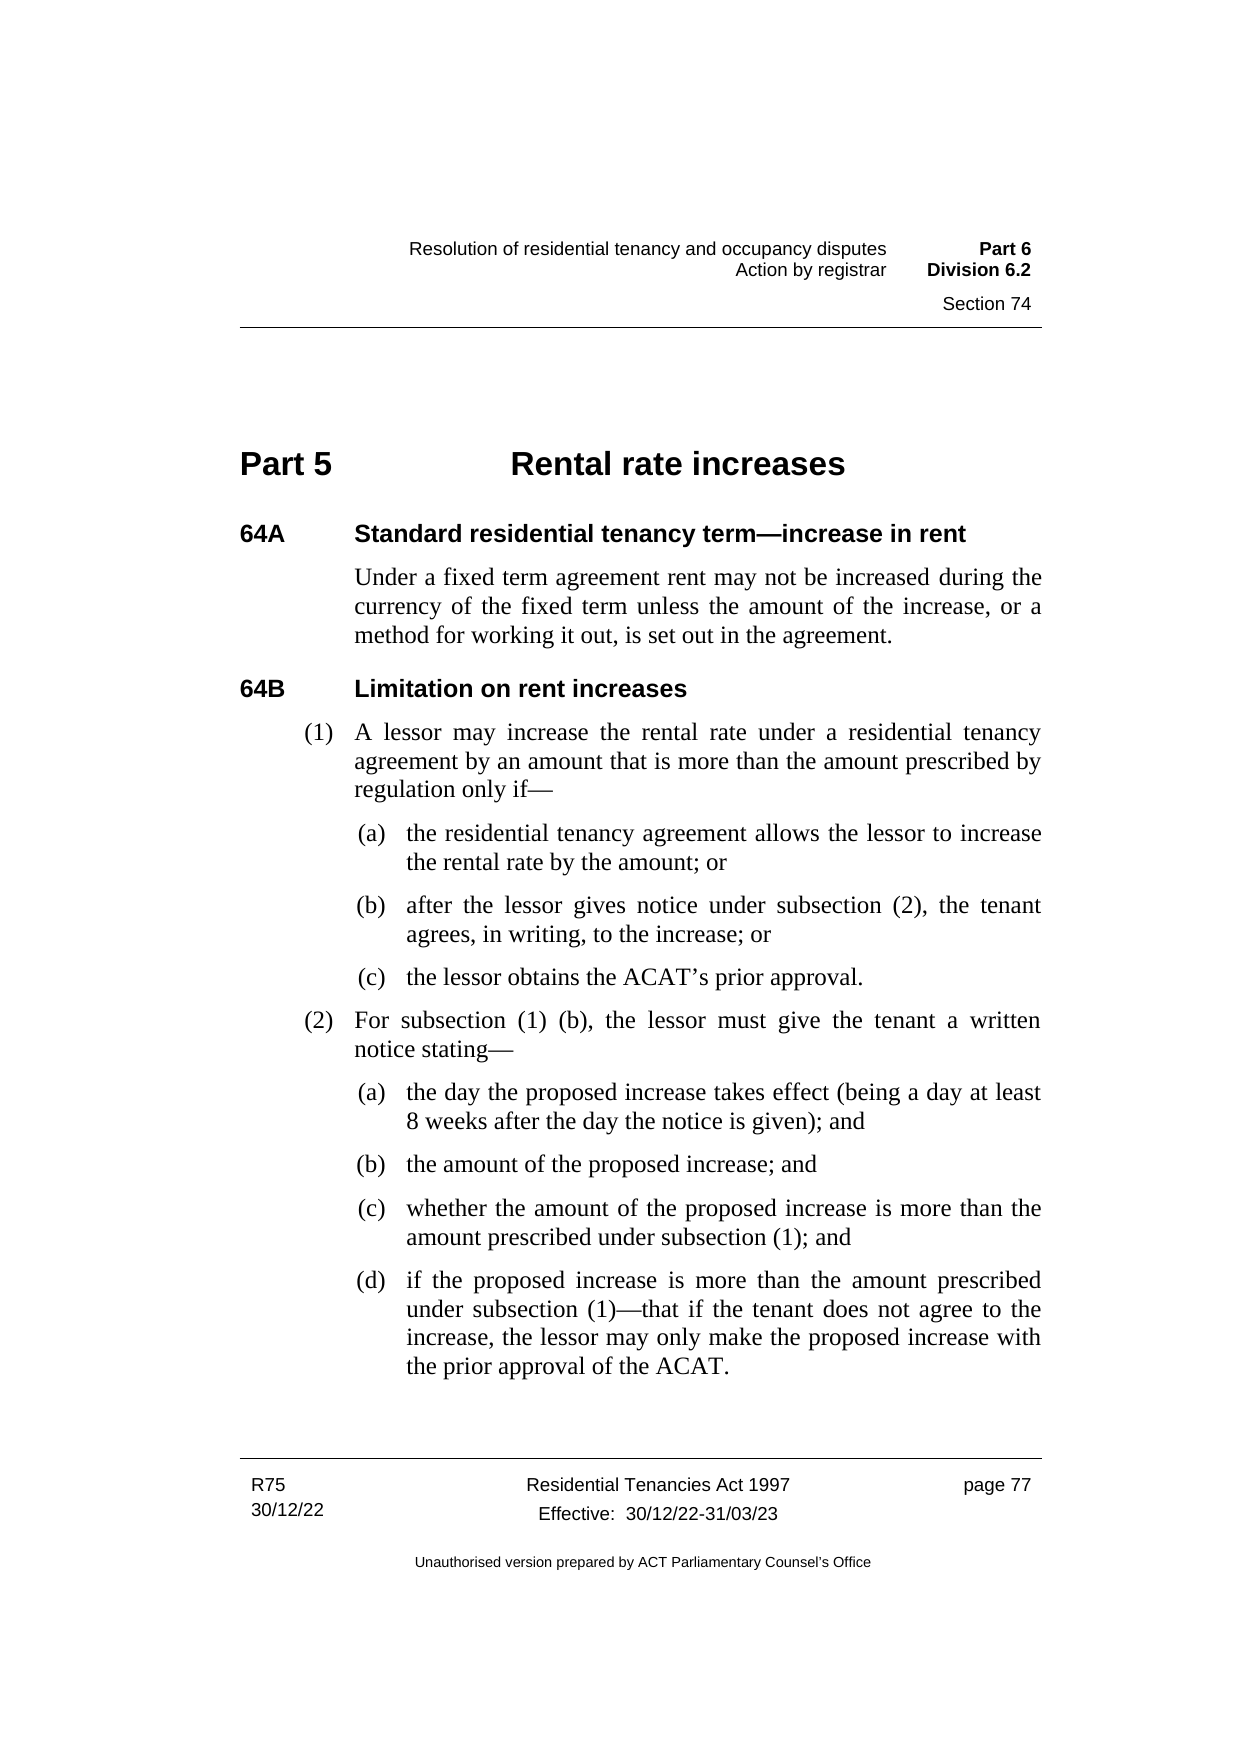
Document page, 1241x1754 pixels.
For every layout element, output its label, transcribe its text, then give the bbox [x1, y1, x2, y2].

text (2) For subsection (1) (b), the lessor must give the tenant a written notice stating— [239, 1005, 1042, 1063]
text Part 5 Rental rate increases [239, 444, 1042, 482]
text 64A Standard residential tenancy term—increase in rent [239, 519, 1042, 548]
text (c) the lessor obtains the ACAT’s prior approval. [239, 962, 1042, 991]
text (d) if the proposed increase is more than the amount prescribed under subsection (1)—that if the tenant does not agree to the increase, the lessor may only make the proposed increase with the prior approval of the ACAT. [239, 1265, 1042, 1380]
text (b) the amount of the proposed increase; and [239, 1149, 1042, 1178]
text 64B Limitation on rent increases [239, 674, 1042, 702]
text (1) A lessor may increase the rental rate under a residential tenancy agreement by an amount that is more than the amount prescribed by regulation only if— [239, 717, 1042, 803]
text (c) whether the amount of the proposed increase is more than the amount prescribed under subsection (1); and [239, 1193, 1042, 1250]
text Under a fixed term agreement rent may not be increased during the currency of the fixed term unless the amount of the increase, or a method for working it out, is set out in the agreement. [354, 562, 1042, 649]
text (b) after the lessor gives notice under subsection (2), the tenant agrees, in writing, to the increase; or [239, 890, 1042, 947]
text (a) the residential tenancy agreement allows the lessor to increase the rental rate by the amount; or [239, 818, 1042, 875]
text (a) the day the proposed increase takes effect (being a day at least 8 weeks after the day the notice is given); and [239, 1077, 1042, 1135]
